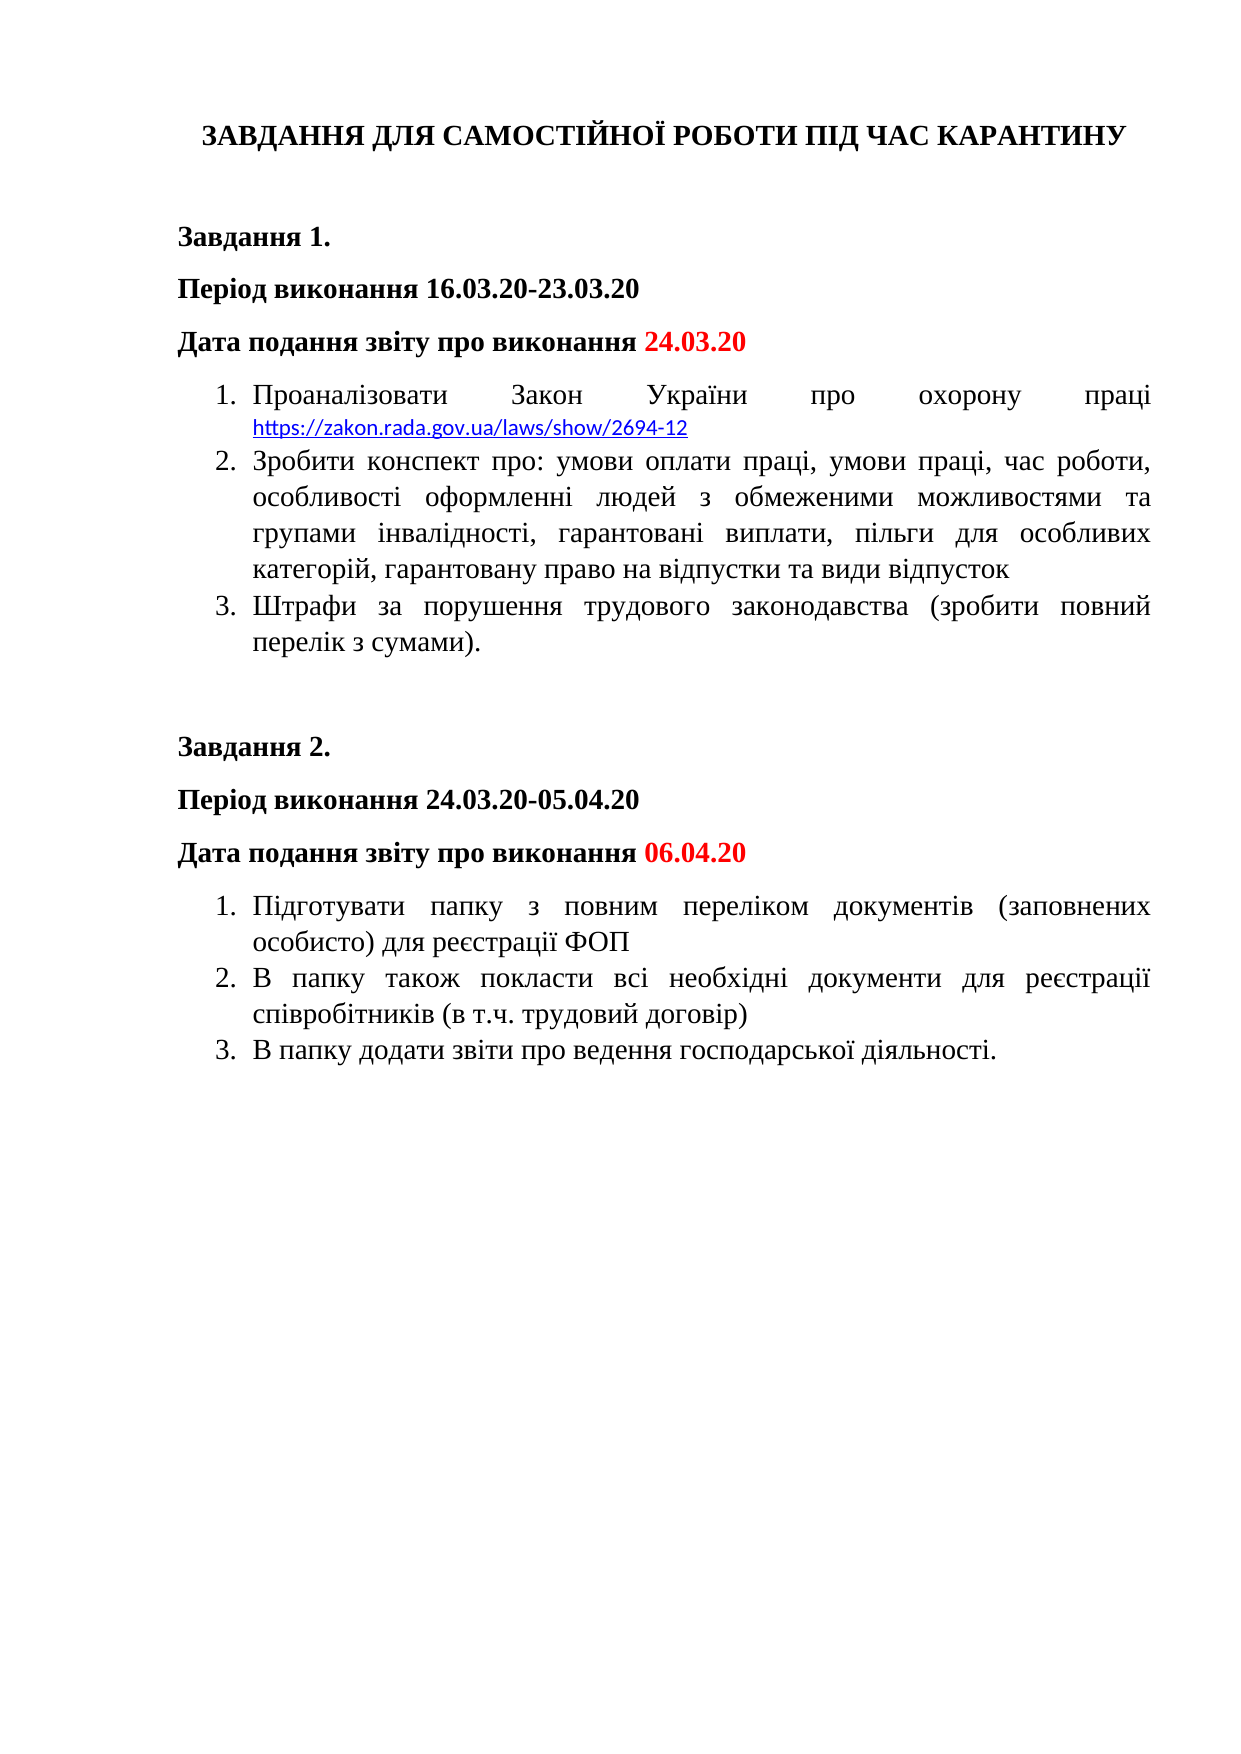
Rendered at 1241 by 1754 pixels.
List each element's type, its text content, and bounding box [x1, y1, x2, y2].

text Завдання 1. [177, 219, 1152, 252]
text Період виконання 24.03.20-05.04.20 [177, 782, 1152, 816]
list В папку також покласти всі необхідні документи для реєстрації співробітників (в т.ч. трудовий договір) [215, 960, 1152, 1030]
list Штрафи за порушення трудового законодавства (зробити повний перелік з сумами). [215, 588, 1152, 657]
text Завдання 2. [177, 729, 1152, 763]
text Дата подання звіту про виконання 24.03.20 [177, 324, 1152, 358]
list В папку додати звіти про ведення господарської діяльності. [215, 1032, 1152, 1066]
text ЗАВДАННЯ ДЛЯ САМОСТІЙНОЇ РОБОТИ ПІД ЧАС КАРАНТИНУ [177, 118, 1152, 152]
text Період виконання 16.03.20-23.03.20 [177, 271, 1152, 305]
list Зробити конспект про: умови оплати праці, умови праці, час роботи, особливості оформленні людей з обмеженими можливостями та групами інвалідності, гарантовані виплати, пільги для особливих категорій, гарантовану право на відпустки та види відпусток [215, 443, 1152, 585]
list Проаналізовати Закон України про охорону праці https://zakon.rada.gov.ua/laws/show/2694-12 [215, 377, 1152, 441]
text Дата подання звіту про виконання 06.04.20 [177, 835, 1152, 868]
list Підготувати папку з повним переліком документів (заповнених особисто) для реєстрації ФОП [215, 888, 1152, 957]
